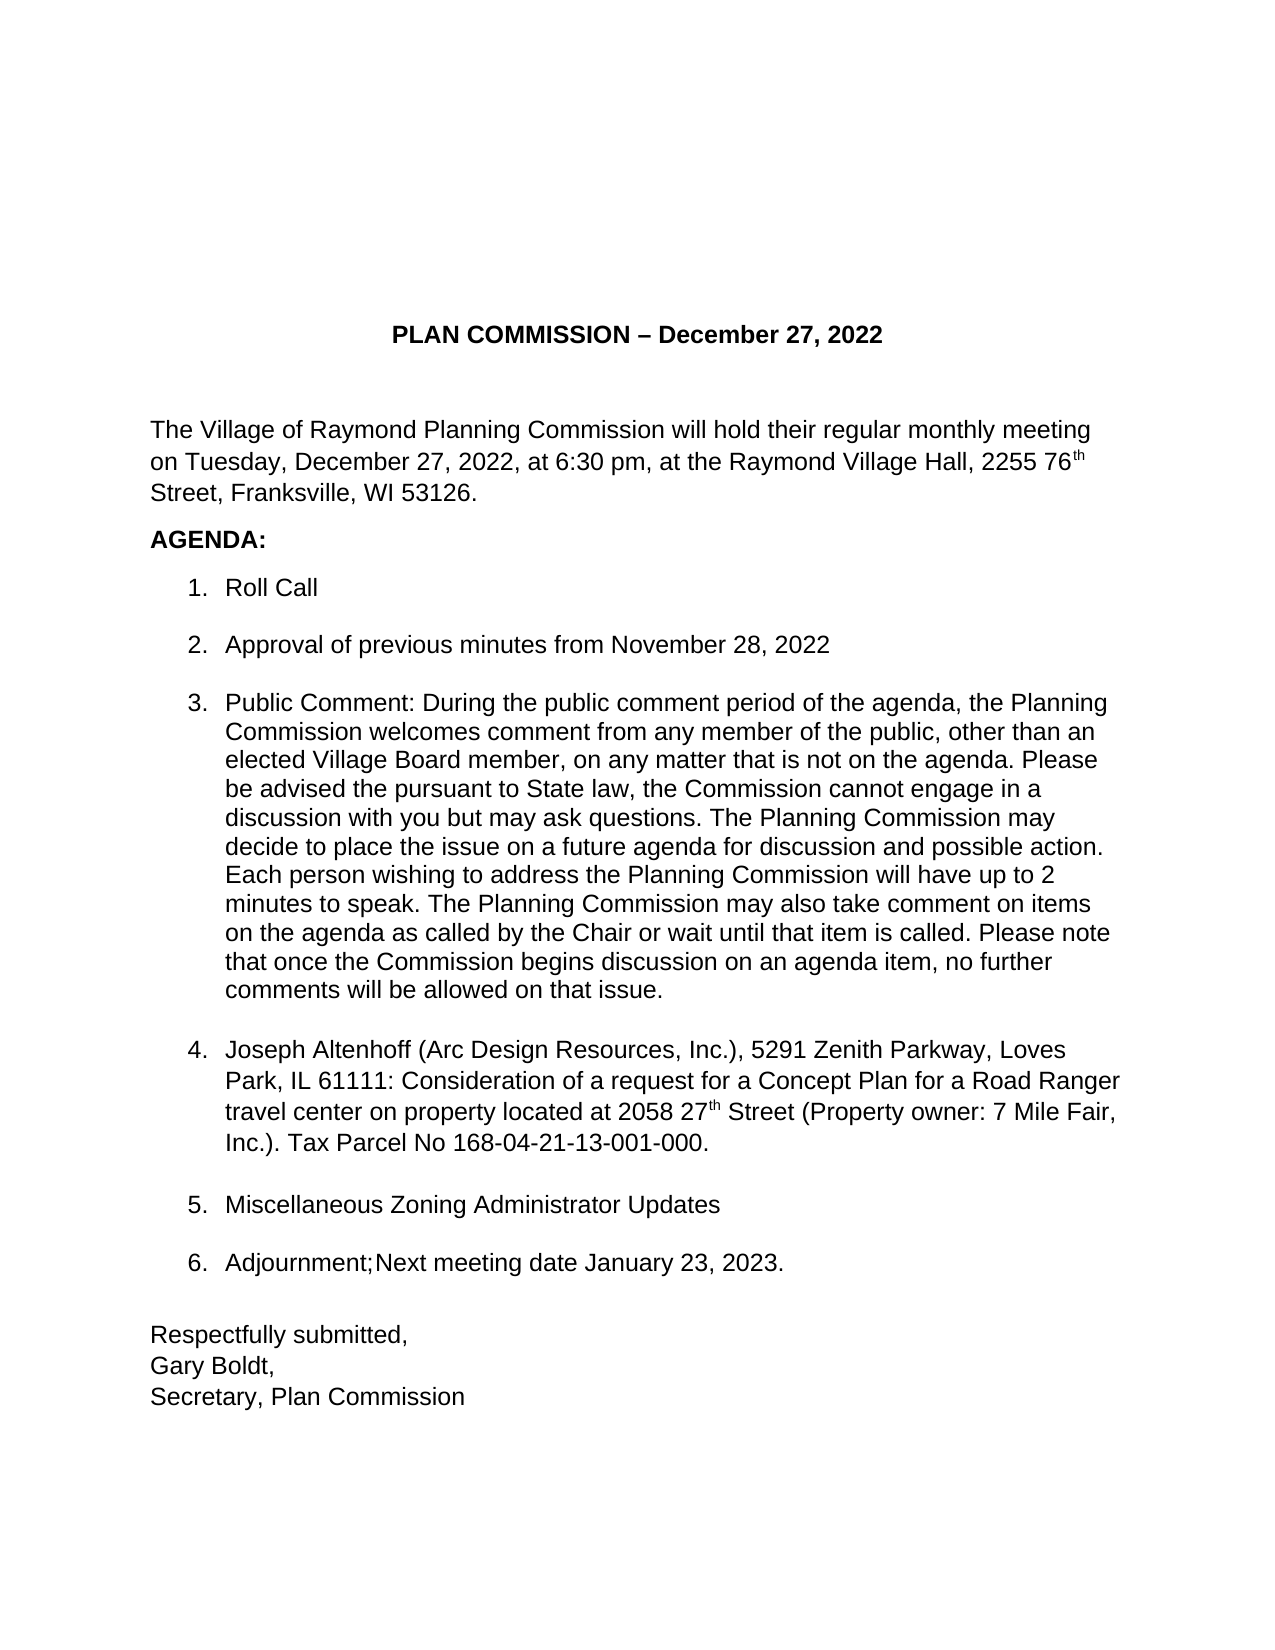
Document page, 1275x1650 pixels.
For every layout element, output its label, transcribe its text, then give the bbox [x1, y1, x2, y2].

list Approval of previous minutes from November 28, 2022 [187, 630, 1125, 659]
list Joseph Altenhoff (Arc Design Resources, Inc.), 5291 Zenith Parkway, Loves Park, IL 61111: Consideration of a request for a Concept Plan for a Road Ranger travel center on property located at 2058 27th Street (Property owner: 7 Mile Fair, Inc.). Tax Parcel No 168-04-21-13-001-000. [187, 1035, 1125, 1157]
list Roll Call [187, 573, 1125, 602]
list Public Comment: During the public comment period of the agenda, the Planning Commission welcomes comment from any member of the public, other than an elected Village Board member, on any matter that is not on the agenda. Please be advised the pursuant to State law, the Commission cannot engage in a discussion with you but may ask questions. The Planning Commission may decide to place the issue on a future agenda for discussion and possible action. Each person wishing to address the Planning Commission will have up to 2 minutes to speak. The Planning Commission may also take comment on items on the agenda as called by the Chair or wait until that item is called. Please note that once the Commission begins discussion on an agenda item, no further comments will be allowed on that issue. [187, 688, 1125, 1004]
list Adjournment; Next meeting date January 23, 2023. [187, 1248, 1125, 1277]
text Respectfully submitted, [150, 1320, 1125, 1349]
text AGENDA: [150, 525, 1125, 554]
text PLAN COMMISSION – December 27, 2022 [150, 320, 1125, 349]
list Miscellaneous Zoning Administrator Updates [187, 1190, 1125, 1219]
text Secretary, Plan Commission [150, 1382, 1125, 1411]
text The Village of Raymond Planning Commission will hold their regular monthly meeting on Tuesday, December 27, 2022, at 6:30 pm, at the Raymond Village Hall, 2255 76th Street, Franksville, WI 53126. [150, 415, 1125, 506]
text Gary Boldt, [150, 1351, 1125, 1380]
